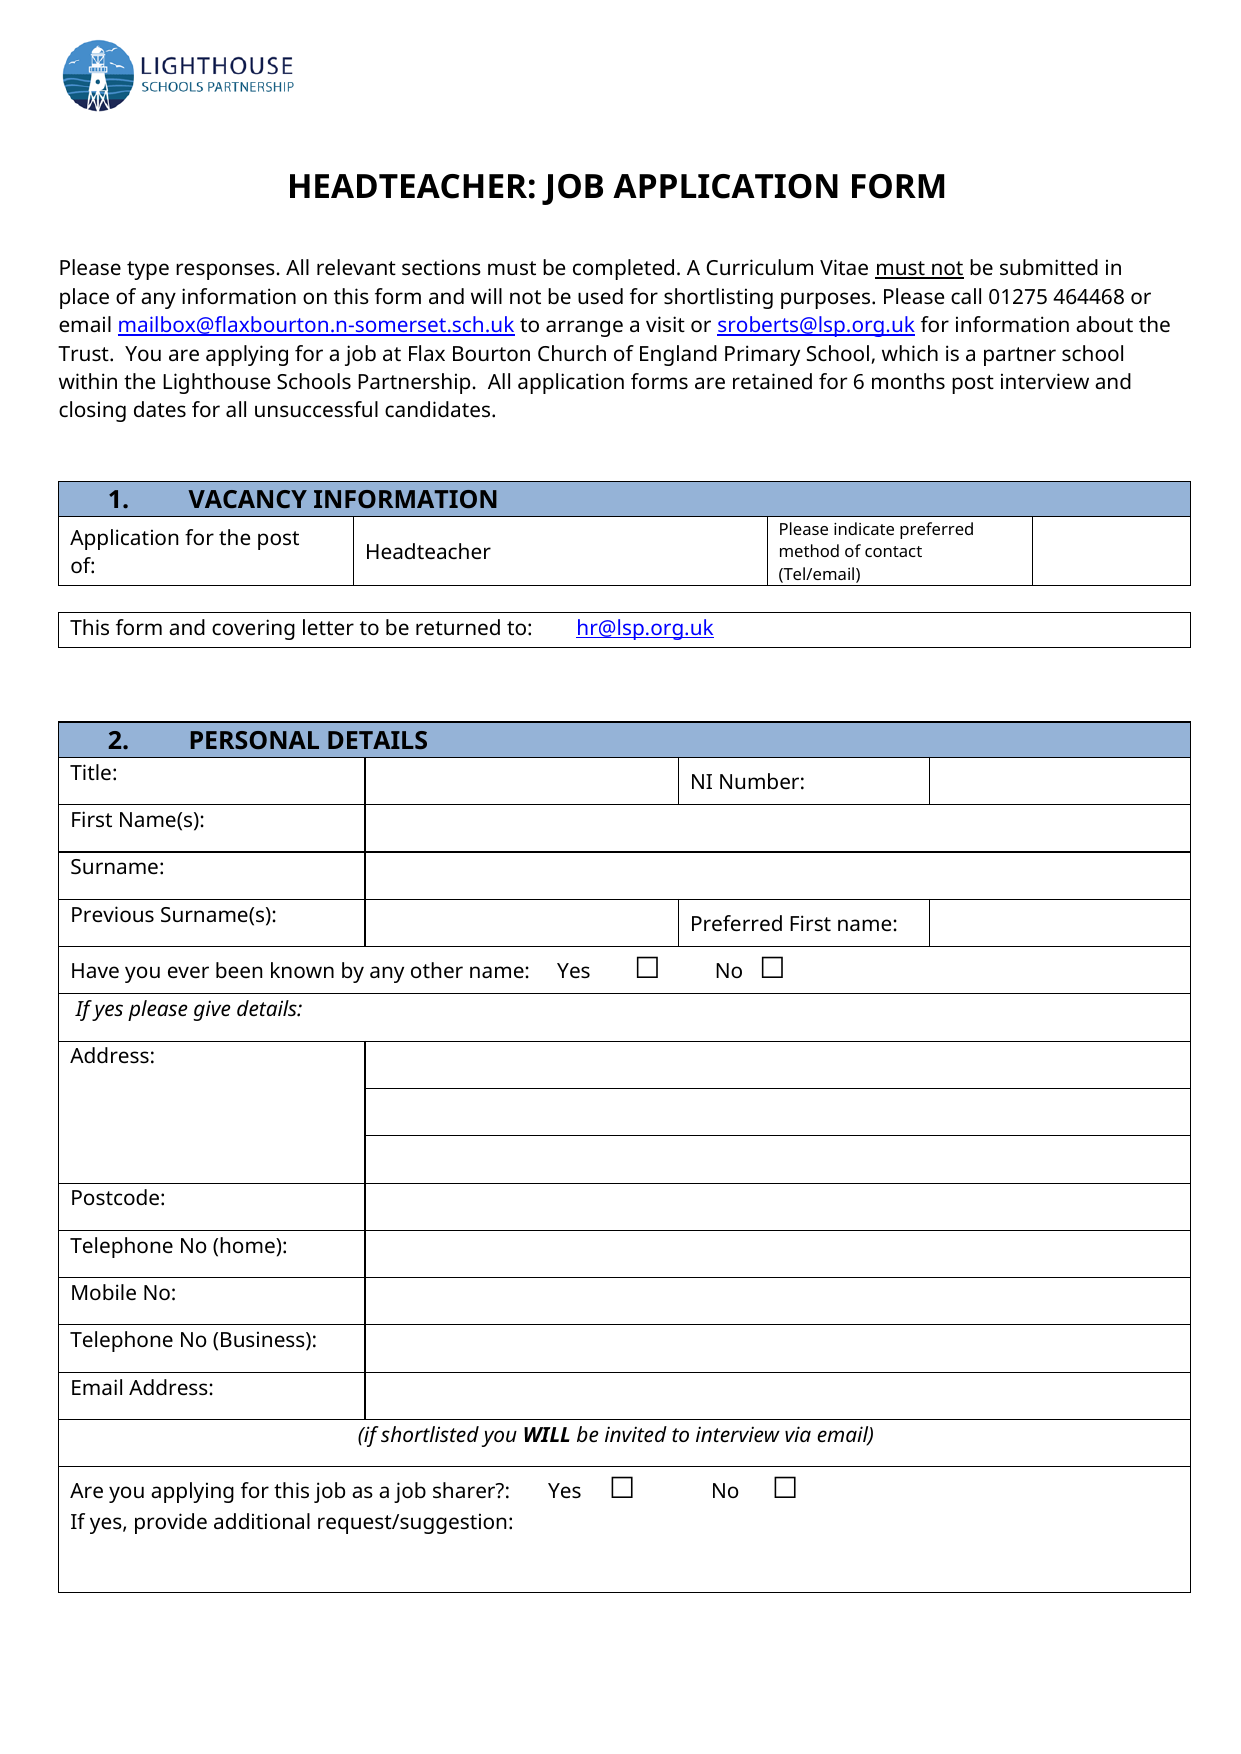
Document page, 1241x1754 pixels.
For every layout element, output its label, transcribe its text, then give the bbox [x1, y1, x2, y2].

table_cell [366, 1278, 1190, 1324]
table_cell Postcode: [59, 1184, 364, 1230]
table_cell (if shortlisted you WILL be invited to interview via email) [59, 1420, 1190, 1466]
table_cell Please indicate preferred method of contact (Tel/email) [768, 517, 1032, 585]
table_cell Telephone No (Business): [59, 1325, 364, 1372]
table_cell [366, 853, 1190, 899]
table_header This form and covering letter to be returned to: hr@lsp.org.uk [59, 613, 1190, 647]
table_cell Surname: [59, 853, 364, 899]
table_cell [930, 758, 1190, 804]
table_cell [366, 1325, 1190, 1372]
table_cell Title: [59, 758, 364, 804]
table_header VACANCY INFORMATION [59, 482, 1190, 516]
table_cell Previous Surname(s): [59, 900, 364, 946]
table_cell [930, 900, 1190, 946]
table_cell [366, 805, 1190, 851]
table_cell [366, 1373, 1190, 1419]
table_cell Preferred First name: [679, 900, 929, 946]
table_cell [366, 758, 678, 804]
table_cell [366, 1042, 1190, 1088]
table_cell Have you ever been known by any other name: Yes No [59, 947, 1190, 993]
table_cell [366, 1184, 1190, 1230]
table_cell [366, 1089, 1190, 1135]
text Please type responses. All relevant sections must be completed. A Curriculum Vitae must not be submitted in place of any information on this form and will not be used for shortlisting purposes. Please call 01275 464468 or email mailbox@flaxbourton.n-somerset.sch.uk to arrange a visit or sroberts@lsp.org.uk for information about the Trust. You are applying for a job at Flax Bourton Church of England Primary School, which is a partner school within the Lighthouse Schools Partnership. All application forms are retained for 6 months post interview and closing dates for all unsuccessful candidates. [58, 253, 1176, 424]
table_header PERSONAL DETAILS [59, 723, 1190, 757]
table_cell Telephone No (home): [59, 1231, 364, 1277]
table_cell [1033, 517, 1190, 585]
table_cell Mobile No: [59, 1278, 364, 1324]
table_cell Email Address: [59, 1373, 364, 1419]
table_cell [366, 1136, 1190, 1182]
text HEADTEACHER: JOB APPLICATION FORM [58, 162, 1176, 208]
table_cell If yes please give details: [59, 994, 1190, 1041]
table_cell [366, 900, 678, 946]
table_cell NI Number: [679, 758, 929, 804]
table_cell Are you applying for this job as a job sharer?: Yes No If yes, provide additional request/suggestion: [59, 1467, 1190, 1592]
picture [58, 34, 305, 117]
table_cell Headteacher [354, 517, 767, 585]
table_cell First Name(s): [59, 805, 364, 851]
table_cell [366, 1231, 1190, 1277]
table_cell Address: [59, 1042, 364, 1182]
table_cell Application for the post of: [59, 517, 353, 585]
